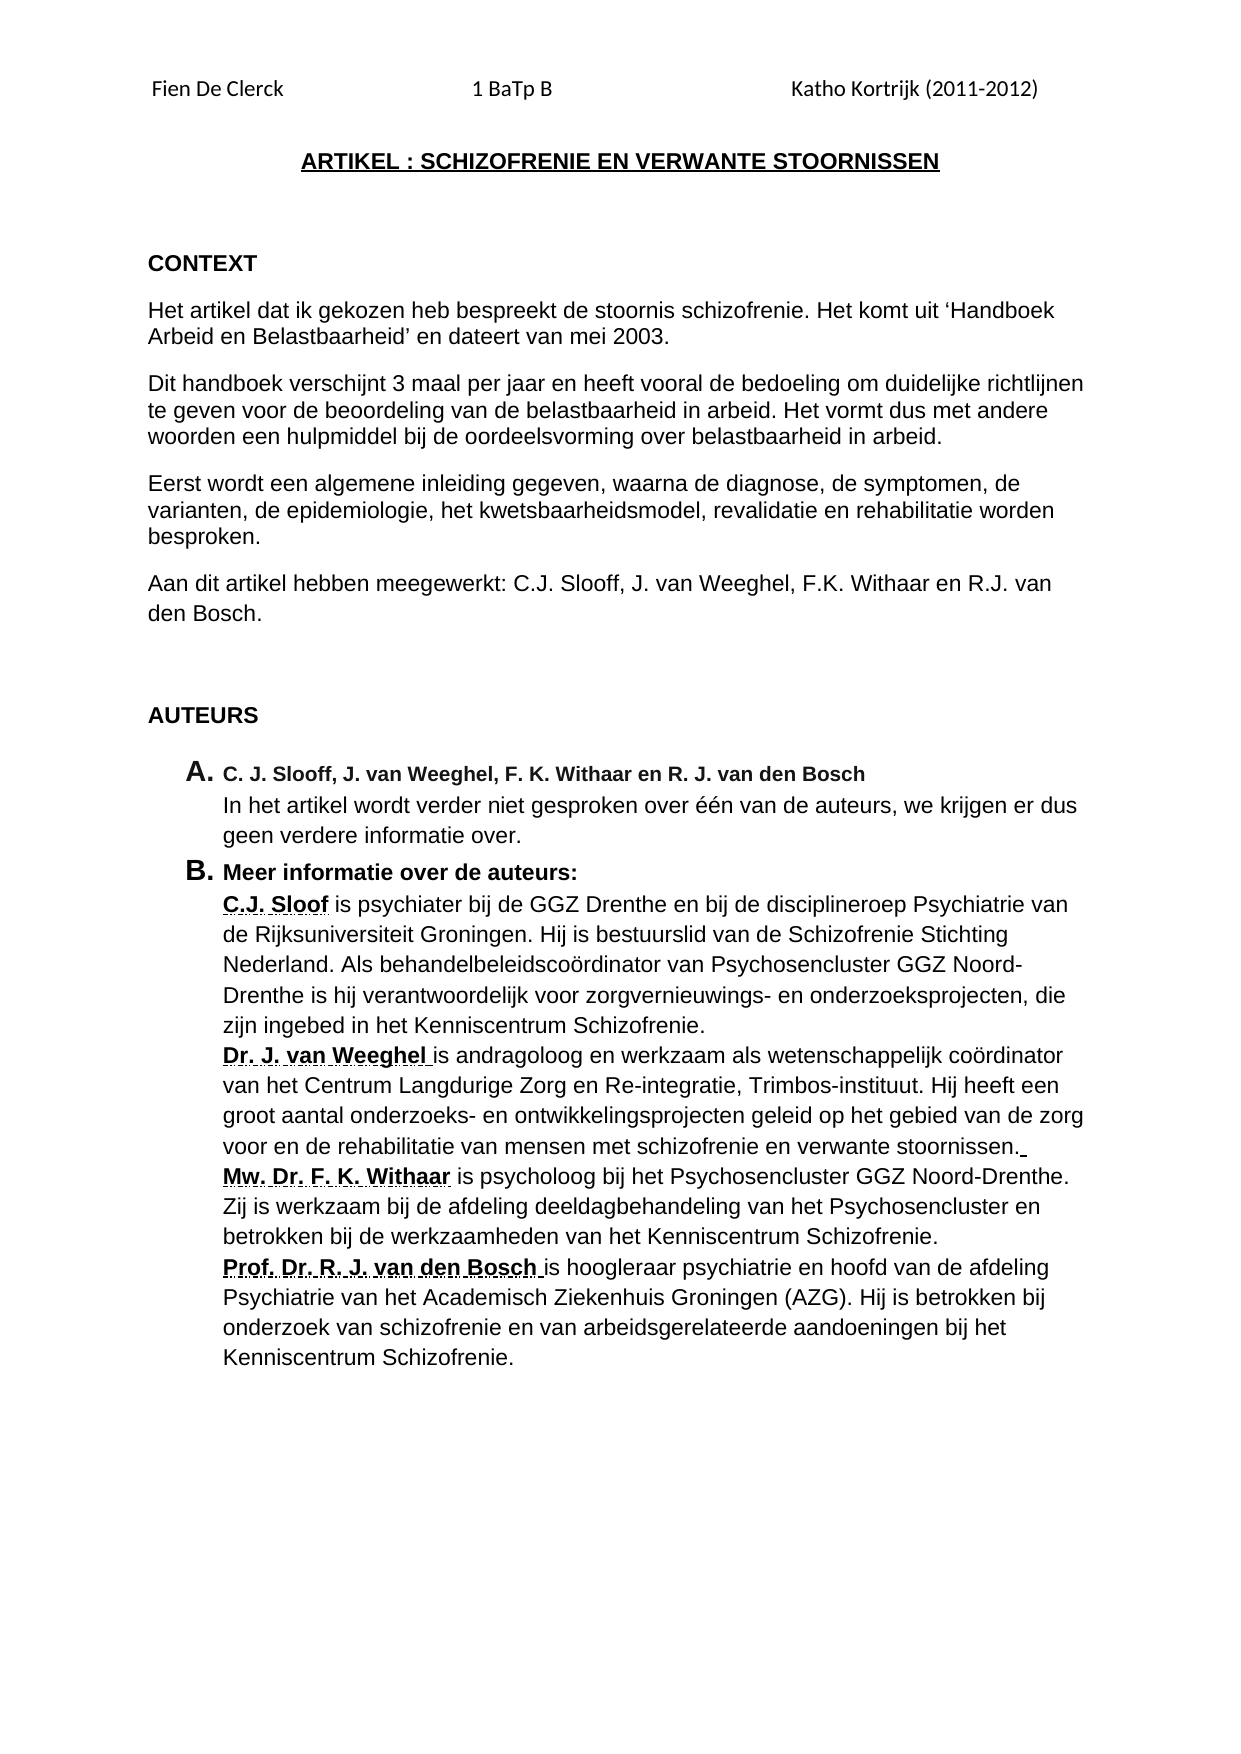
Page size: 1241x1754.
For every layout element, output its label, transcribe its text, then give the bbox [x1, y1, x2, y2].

text Aan dit artikel hebben meegewerkt: C.J. Slooff, J. van Weeghel, F.K. Withaar en R.J. van den Bosch. [148, 570, 1093, 627]
text ARTIKEL : SCHIZOFRENIE EN VERWANTE STOORNISSEN [148, 148, 1093, 174]
list In het artikel wordt verder niet gesproken over één van de auteurs, we krijgen er dus geen verdere informatie over. [223, 792, 1093, 849]
list C. J. Slooff, J. van Weeghel, F. K. Withaar en R. J. van den Bosch [185, 753, 1093, 787]
list C.J. Sloof is psychiater bij de GGZ Drenthe en bij de disciplineroep Psychiatrie van de Rijksuniversiteit Groningen. Hij is bestuurslid van de Schizofrenie Stichting Nederland. Als behandelbeleidscoördinator van Psychosencluster GGZ Noord-Drenthe is hij verantwoordelijk voor zorgvernieuwings- en onderzoeksprojecten, die zijn ingebed in het Kenniscentrum Schizofrenie. [223, 891, 1093, 1038]
text CONTEXT [148, 250, 1093, 276]
text Eerst wordt een algemene inleiding gegeven, waarna de diagnose, de symptomen, de varianten, de epidemiologie, het kwetsbaarheidsmodel, revalidatie en rehabilitatie worden besproken. [148, 470, 1093, 549]
list Dr. J. van Weeghel is andragoloog en werkzaam als wetenschappelijk coördinator van het Centrum Langdurige Zorg en Re-integratie, Trimbos-instituut. Hij heeft een groot aantal onderzoeks- en ontwikkelingsprojecten geleid op het gebied van de zorg voor en de rehabilitatie van mensen met schizofrenie en verwante stoornissen. [223, 1042, 1093, 1159]
list Mw. Dr. F. K. Withaar is psycholoog bij het Psychosencluster GGZ Noord-Drenthe. Zij is werkzaam bij de afdeling deeldagbehandeling van het Psychosencluster en betrokken bij de werkzaamheden van het Kenniscentrum Schizofrenie. [223, 1163, 1093, 1250]
list Prof. Dr. R. J. van den Bosch is hoogleraar psychiatrie en hoofd van de afdeling Psychiatrie van het Academisch Ziekenhuis Groningen (AZG). Hij is betrokken bij onderzoek van schizofrenie en van arbeidsgerelateerde aandoeningen bij het Kenniscentrum Schizofrenie. [223, 1253, 1093, 1371]
list Meer informatie over de auteurs: [185, 852, 1093, 886]
text Dit handboek verschijnt 3 maal per jaar en heeft vooral de bedoeling om duidelijke richtlijnen te geven voor de beoordeling van de belastbaarheid in arbeid. Het vormt dus met andere woorden een hulpmiddel bij de oordeelsvorming over belastbaarheid in arbeid. [148, 370, 1093, 449]
text Het artikel dat ik gekozen heb bespreekt de stoornis schizofrenie. Het komt uit ‘Handboek Arbeid en Belastbaarheid’ en dateert van mei 2003. [148, 297, 1093, 349]
text AUTEURS [148, 702, 1093, 729]
